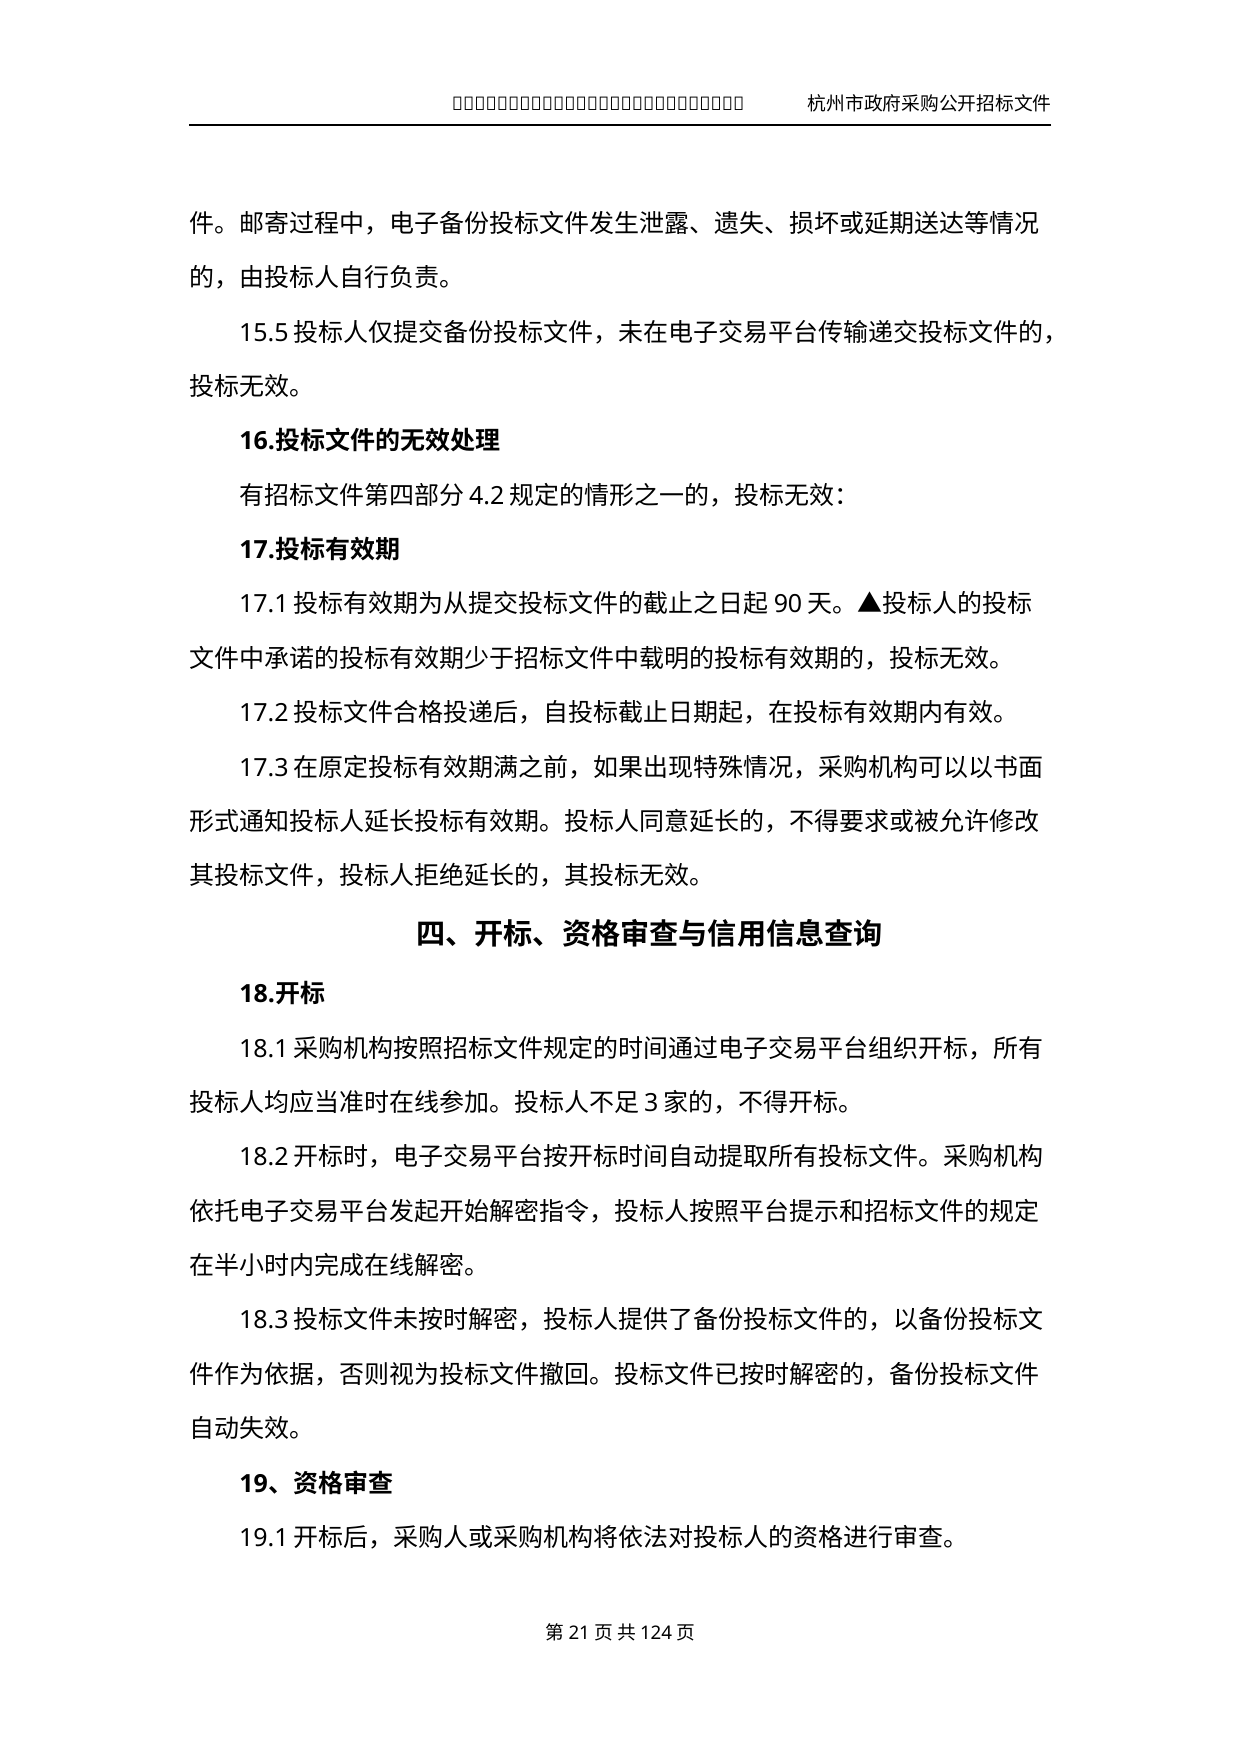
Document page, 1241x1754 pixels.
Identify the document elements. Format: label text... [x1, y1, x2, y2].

text 17.2投标文件合格投递后，自投标截止日期起，在投标有效期内有效。 [189, 693, 1051, 729]
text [189, 203, 1051, 294]
subtitle 四、开标、资格审查与信用信息查询 [189, 910, 1051, 952]
text 17.1投标有效期为从提交投标文件的截止之日起90天。▲投标人的投标文件中承诺的投标有效期少于招标文件中载明的投标有效期的，投标无效。 [189, 584, 1051, 674]
text 17.投标有效期 [189, 529, 1051, 566]
text 18.2开标时，电子交易平台按开标时间自动提取所有投标文件。采购机构依托电子交易平台发起开始解密指令，投标人按照平台提示和招标文件的规定在半小时内完成在线解密。 [189, 1137, 1051, 1282]
text 有招标文件第四部分4.2规定的情形之一的，投标无效： [189, 475, 1051, 511]
text 17.3在原定投标有效期满之前，如果出现特殊情况，采购机构可以以书面形式通知投标人延长投标有效期。投标人同意延长的，不得要求或被允许修改其投标文件，投标人拒绝延长的，其投标无效。 [189, 747, 1051, 892]
text 18.1采购机构按照招标文件规定的时间通过电子交易平台组织开标，所有投标人均应当准时在线参加。投标人不足3家的，不得开标。 [189, 1028, 1051, 1119]
subtitle 18.开标 [189, 974, 1051, 1010]
text 19.1开标后，采购人或采购机构将依法对投标人的资格进行审查。 [189, 1517, 1051, 1554]
text 15.5投标人仅提交备份投标文件，未在电子交易平台传输递交投标文件的，投标无效。 [189, 312, 1051, 403]
subtitle 19、资格审查 [189, 1463, 1051, 1499]
text 18.3投标文件未按时解密，投标人提供了备份投标文件的，以备份投标文件作为依据，否则视为投标文件撤回。投标文件已按时解密的，备份投标文件自动失效。 [189, 1300, 1051, 1445]
text 16.投标文件的无效处理 [189, 421, 1051, 457]
